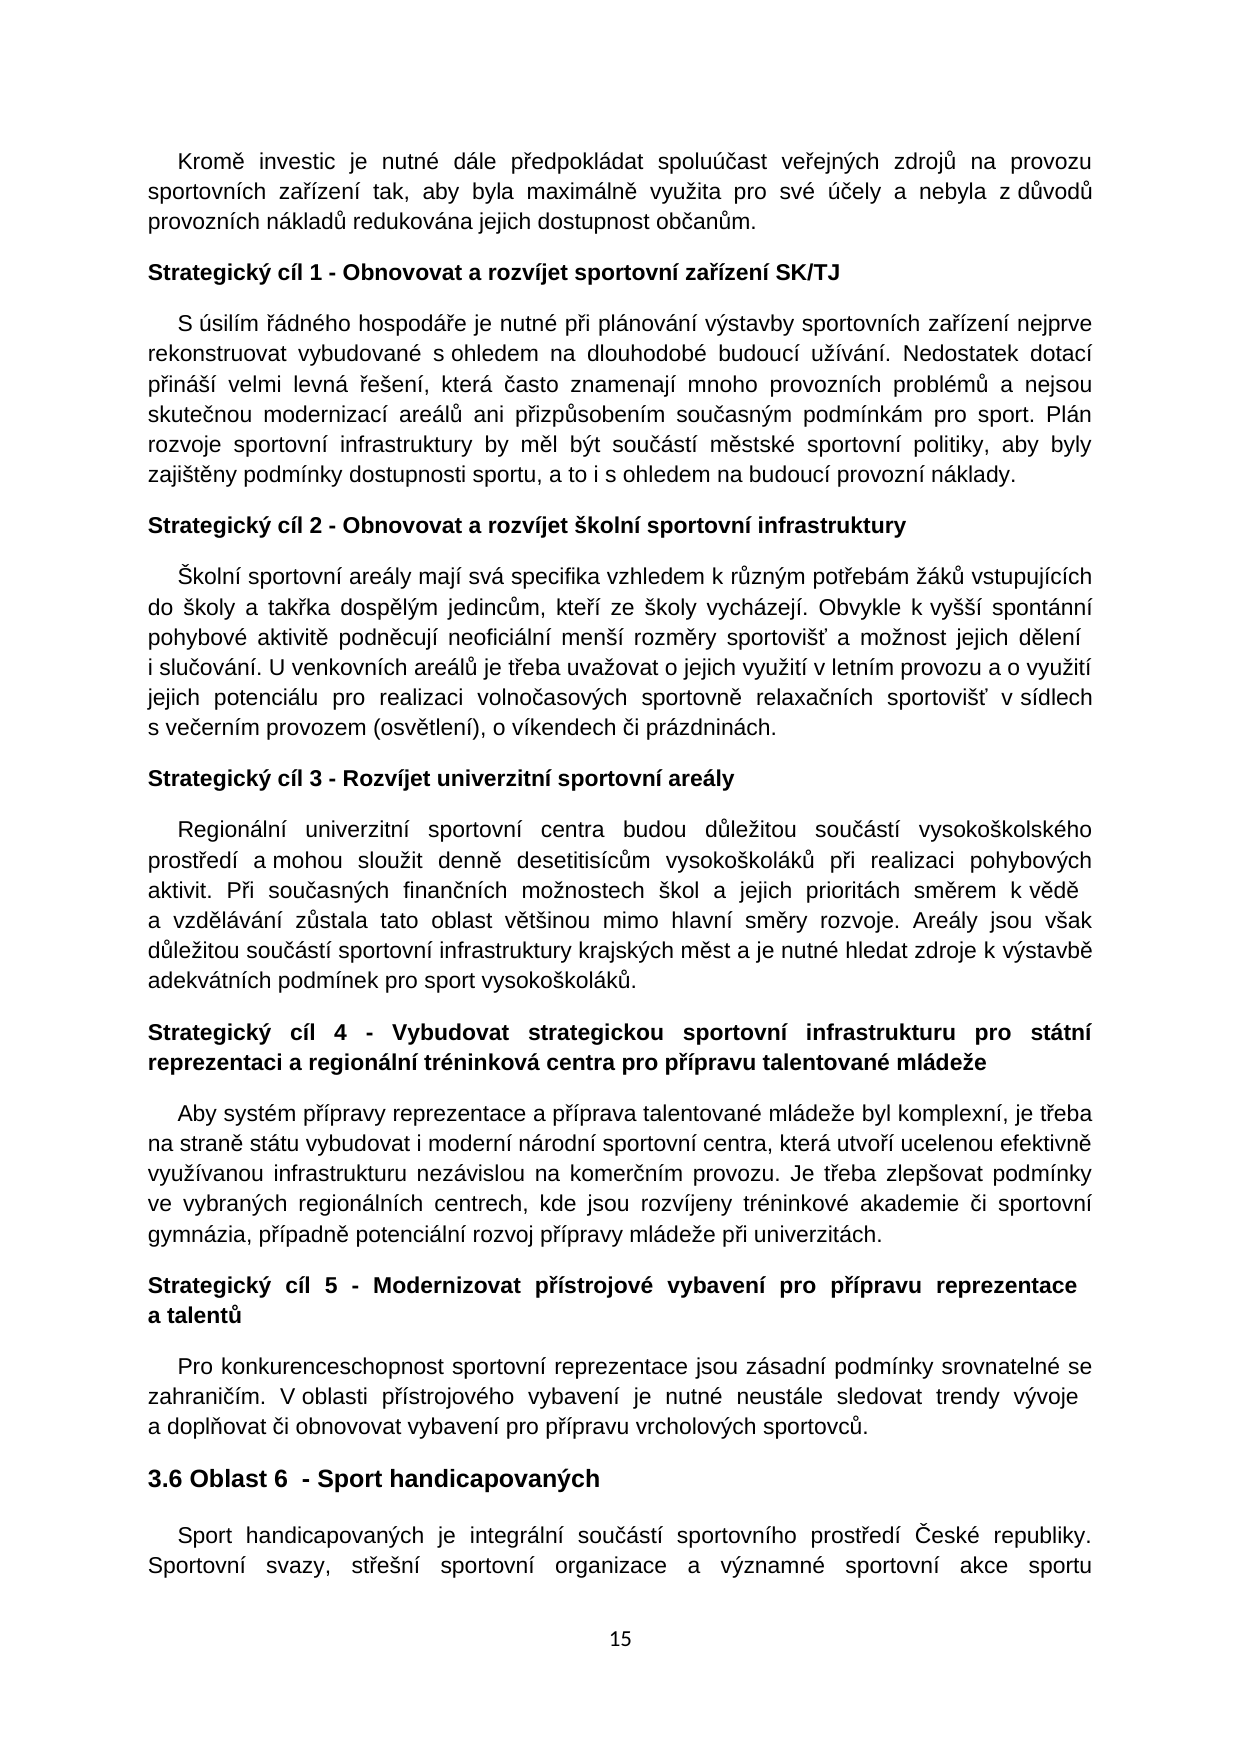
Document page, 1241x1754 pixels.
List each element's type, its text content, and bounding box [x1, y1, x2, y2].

text Strategický cíl 4 - Vybudovat strategickou sportovní infrastrukturu pro státní reprezentaci a regionální tréninková centra pro přípravu talentované mládeže [148, 1018, 1093, 1075]
text Pro konkurenceschopnost sportovní reprezentace jsou zásadní podmínky srovnatelné se zahraničím. V oblasti přístrojového vybavení je nutné neustále sledovat trendy vývoje a doplňovat či obnovovat vybavení pro přípravu vrcholových sportovců. [148, 1353, 1093, 1439]
text S úsilím řádného hospodáře je nutné při plánování výstavby sportovních zařízení nejprve rekonstruovat vybudované s ohledem na dlouhodobé budoucí užívání. Nedostatek dotací přináší velmi levná řešení, která často znamenají mnoho provozních problémů a nejsou skutečnou modernizací areálů ani přizpůsobením současným podmínkám pro sport. Plán rozvoje sportovní infrastruktury by měl být součástí městské sportovní politiky, aby byly zajištěny podmínky dostupnosti sportu, a to i s ohledem na budoucí provozní náklady. [148, 310, 1093, 487]
text Strategický cíl 3 - Rozvíjet univerzitní sportovní areály [148, 765, 1093, 792]
text Strategický cíl 5 - Modernizovat přístrojové vybavení pro přípravu reprezentace a talentů [148, 1272, 1093, 1328]
subtitle 3.6 Oblast 6 - Sport handicapovaných [148, 1464, 1093, 1493]
text Kromě investic je nutné dále předpokládat spoluúčast veřejných zdrojů na provozu sportovních zařízení tak, aby byla maximálně využita pro své účely a nebyla z důvodů provozních nákladů redukována jejich dostupnost občanům. [148, 148, 1093, 234]
text Strategický cíl 2 - Obnovovat a rozvíjet školní sportovní infrastruktury [148, 512, 1093, 538]
text Školní sportovní areály mají svá specifika vzhledem k různým potřebám žáků vstupujících do školy a takřka dospělým jedincům, kteří ze školy vycházejí. Obvykle k vyšší spontánní pohybové aktivitě podněcují neoficiální menší rozměry sportovišť a možnost jejich dělení i slučování. U venkovních areálů je třeba uvažovat o jejich využití v letním provozu a o využití jejich potenciálu pro realizaci volnočasových sportovně relaxačních sportovišť v sídlech s večerním provozem (osvětlení), o víkendech či prázdninách. [148, 563, 1093, 741]
text Regionální univerzitní sportovní centra budou důležitou součástí vysokoškolského prostředí a mohou sloužit denně desetitisícům vysokoškoláků při realizaci pohybových aktivit. Při současných finančních možnostech škol a jejich prioritách směrem k vědě a vzdělávání zůstala tato oblast většinou mimo hlavní směry rozvoje. Areály jsou však důležitou součástí sportovní infrastruktury krajských měst a je nutné hledat zdroje k výstavbě adekvátních podmínek pro sport vysokoškoláků. [148, 816, 1093, 994]
text Strategický cíl 1 - Obnovovat a rozvíjet sportovní zařízení SK/TJ [148, 259, 1093, 285]
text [148, 1522, 1093, 1579]
text Aby systém přípravy reprezentace a příprava talentované mládeže byl komplexní, je třeba na straně státu vybudovat i moderní národní sportovní centra, která utvoří ucelenou efektivně využívanou infrastrukturu nezávislou na komerčním provozu. Je třeba zlepšovat podmínky ve vybraných regionálních centrech, kde jsou rozvíjeny tréninkové akademie či sportovní gymnázia, případně potenciální rozvoj přípravy mládeže při univerzitách. [148, 1100, 1093, 1247]
